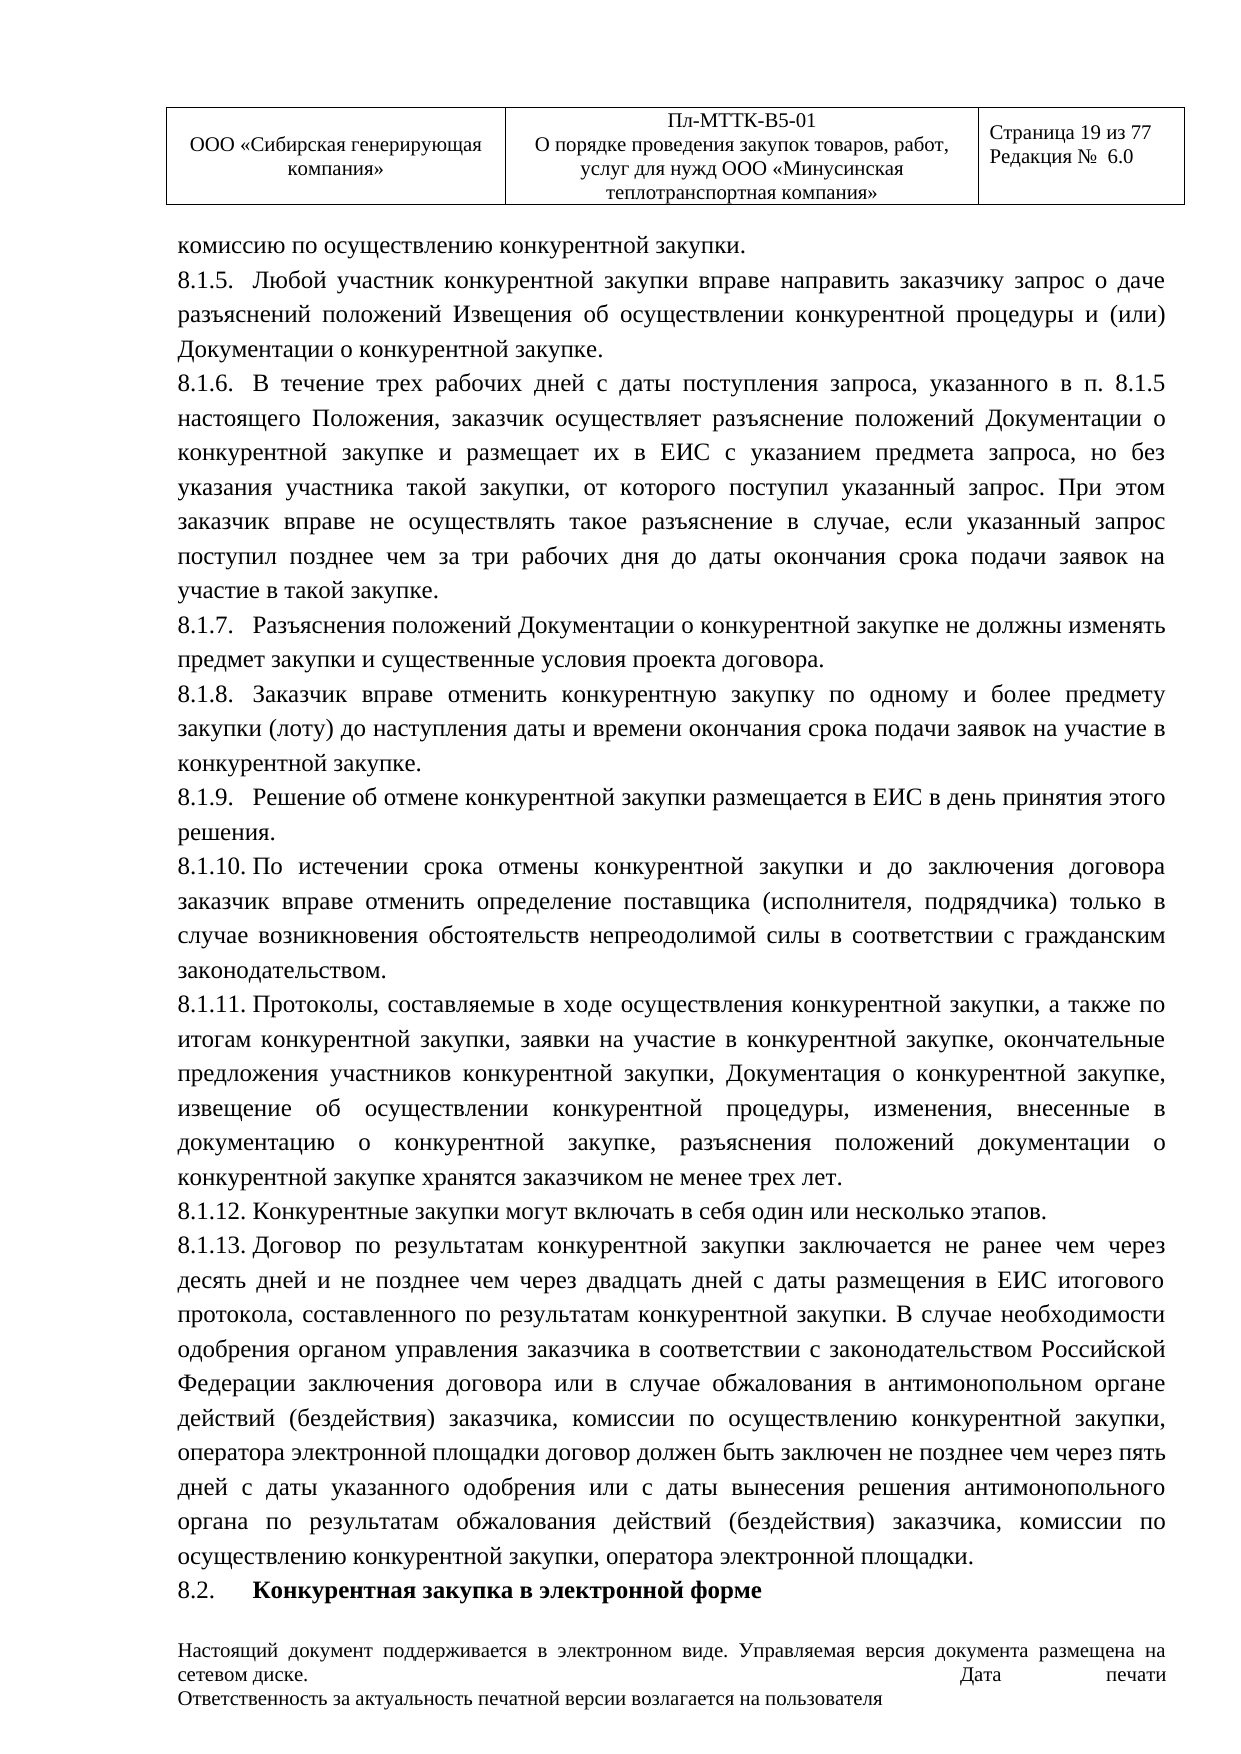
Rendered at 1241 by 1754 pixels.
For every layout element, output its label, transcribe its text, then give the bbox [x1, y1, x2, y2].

list Конкурентная закупка в электронной форме [177, 1575, 1166, 1604]
list Разъяснения положений Документации о конкурентной закупке не должны изменять предмет закупки и существенные условия проекта договора. [177, 610, 1166, 673]
list Заказчик вправе отменить конкурентную закупку по одному и более предмету закупки (лоту) до наступления даты и времени окончания срока подачи заявок на участие в конкурентной закупке. [177, 679, 1166, 777]
list По истечении срока отмены конкурентной закупки и до заключения договора заказчик вправе отменить определение поставщика (исполнителя, подрядчика) только в случае возникновения обстоятельств непреодолимой силы в соответствии с гражданским законодательством. [177, 851, 1166, 983]
list Любой участник конкурентной закупки вправе направить заказчику запрос о даче разъяснений положений Извещения об осуществлении конкурентной процедуры и (или) Документации о конкурентной закупке. [177, 265, 1166, 363]
list Договор по результатам конкурентной закупки заключается не ранее чем через десять дней и не позднее чем через двадцать дней с даты размещения в ЕИС итогового протокола, составленного по результатам конкурентной закупки. В случае необходимости одобрения органом управления заказчика в соответствии с законодательством Российской Федерации заключения договора или в случае обжалования в антимонопольном органе действий (бездействия) заказчика, комиссии по осуществлению конкурентной закупки, оператора электронной площадки договор должен быть заключен не позднее чем через пять дней с даты указанного одобрения или с даты вынесения решения антимонопольного органа по результатам обжалования действий (бездействия) заказчика, комиссии по осуществлению конкурентной закупки, оператора электронной площадки. [177, 1231, 1166, 1569]
list В течение трех рабочих дней с даты поступления запроса, указанного в п. 8.1.5 настоящего Положения, заказчик осуществляет разъяснение положений Документации о конкурентной закупке и размещает их в ЕИС с указанием предмета запроса, но без указания участника такой закупки, от которого поступил указанный запрос. При этом заказчик вправе не осуществлять такое разъяснение в случае, если указанный запрос поступил позднее чем за три рабочих дня до даты окончания срока подачи заявок на участие в такой закупке. [177, 368, 1166, 604]
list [177, 231, 1166, 259]
list Решение об отмене конкурентной закупки размещается в ЕИС в день принятия этого решения. [177, 782, 1166, 846]
list Конкурентные закупки могут включать в себя один или несколько этапов. [177, 1196, 1166, 1225]
list Протоколы, составляемые в ходе осуществления конкурентной закупки, а также по итогам конкурентной закупки, заявки на участие в конкурентной закупке, окончательные предложения участников конкурентной закупки, Документация о конкурентной закупке, извещение об осуществлении конкурентной процедуры, изменения, внесенные в документацию о конкурентной закупке, разъяснения положений документации о конкурентной закупке хранятся заказчиком не менее трех лет. [177, 989, 1166, 1190]
